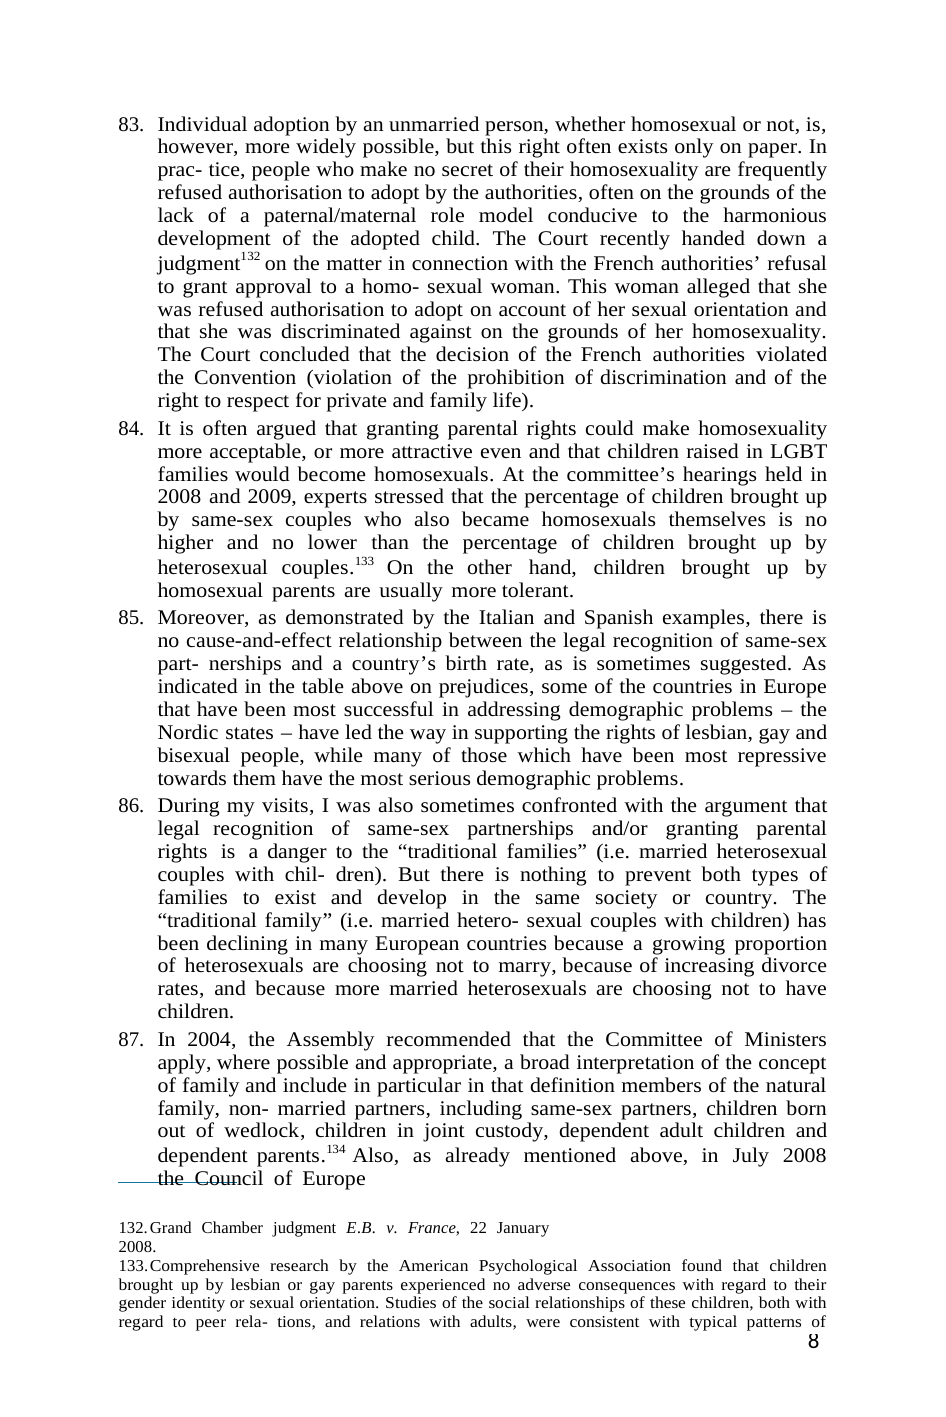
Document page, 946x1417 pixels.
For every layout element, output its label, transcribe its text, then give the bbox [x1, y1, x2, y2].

list Individual adoption by an unmarried person, whether homosexual or not, is, however, more widely possible, but this right often exists only on paper. In prac- tice, people who make no secret of their homosexuality are frequently refused authorisation to adopt by the authorities, often on the grounds of the lack of a paternal/maternal role model conducive to the harmonious development of the adopted child. The Court recently handed down a judgment132 on the matter in connection with the French authorities’ refusal to grant approval to a homo- sexual woman. This woman alleged that she was refused authorisation to adopt on account of her sexual orientation and that she was discriminated against on the grounds of her homosexuality. The Court concluded that the decision of the French authorities violated the Convention (violation of the prohibition of discrimination and of the right to respect for private and family life). [118, 113, 827, 412]
list Moreover, as demonstrated by the Italian and Spanish examples, there is no cause-and-effect relationship between the legal recognition of same-sex part- nerships and a country’s birth rate, as is sometimes suggested. As indicated in the table above on prejudices, some of the countries in Europe that have been most successful in addressing demographic problems – the Nordic states – have led the way in supporting the rights of lesbian, gay and bisexual people, while many of those which have been most repressive towards them have the most serious demographic problems. [118, 606, 827, 790]
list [118, 1256, 827, 1331]
list Grand Chamber judgment E.B. v. France, 22 January 2008. [118, 1218, 549, 1256]
list During my visits, I was also sometimes confronted with the argument that legal recognition of same-sex partnerships and/or granting parental rights is a danger to the “traditional families” (i.e. married heterosexual couples with chil- dren). But there is nothing to prevent both types of families to exist and develop in the same society or country. The “traditional family” (i.e. married hetero- sexual couples with children) has been declining in many European countries because a growing proportion of heterosexuals are choosing not to marry, because of increasing divorce rates, and because more married heterosexuals are choosing not to have children. [118, 794, 827, 1023]
list It is often argued that granting parental rights could make homosexuality more acceptable, or more attractive even and that children raised in LGBT families would become homosexuals. At the committee’s hearings held in 2008 and 2009, experts stressed that the percentage of children brought up by same-sex couples who also became homosexuals themselves is no higher and no lower than the percentage of children brought up by heterosexual couples.133 On the other hand, children brought up by homosexual parents are usually more tolerant. [118, 417, 827, 602]
list In 2004, the Assembly recommended that the Committee of Ministers apply, where possible and appropriate, a broad interpretation of the concept of family and include in particular in that definition members of the natural family, non- married partners, including same-sex partners, children born out of wedlock, children in joint custody, dependent adult children and dependent parents.134 Also, as already mentioned above, in July 2008 the Council of Europe [118, 1028, 827, 1190]
